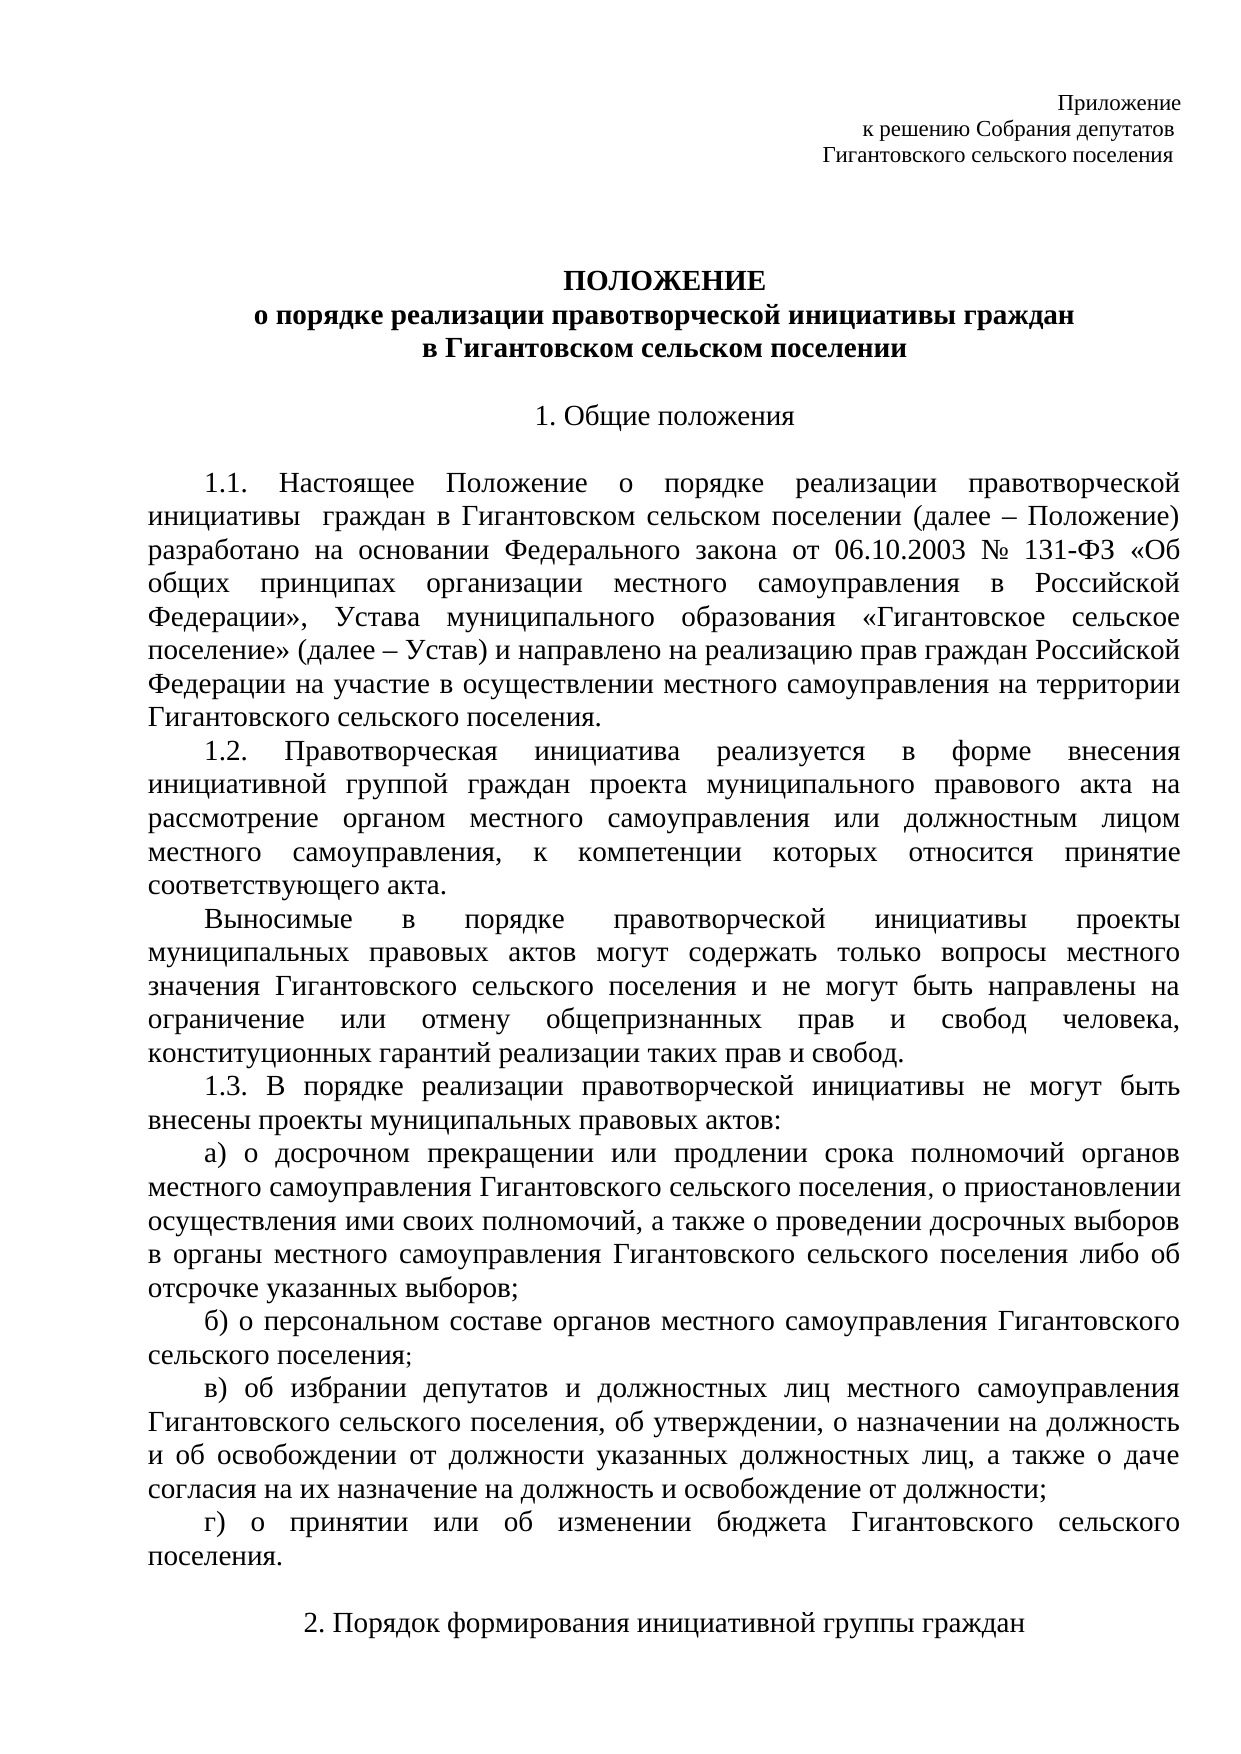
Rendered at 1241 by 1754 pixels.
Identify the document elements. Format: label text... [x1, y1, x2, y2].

text Выносимые в порядке правотворческой инициативы проекты муниципальных правовых актов могут содержать только вопросы местного значения Гигантовского сельского поселения и не могут быть направлены на ограничение или отмену общепризнанных прав и свобод человека, конституционных гарантий реализации таких прав и свобод. [148, 901, 1181, 1068]
text 2. Порядок формирования инициативной группы граждан [148, 1605, 1181, 1639]
text 1.1. Настоящее Положение о порядке реализации правотворческой инициативы граждан в Гигантовском сельском поселении (далее – Положение) разработано на основании Федерального закона от 06.10.2003 № 131-ФЗ «Об общих принципах организации местного самоуправления в Российской Федерации», Устава муниципального образования «Гигантовское сельское поселение» (далее – Устав) и направлено на реализацию прав граждан Российской Федерации на участие в осуществлении местного самоуправления на территории Гигантовского сельского поселения. [148, 465, 1181, 733]
text б) о персональном составе органов местного самоуправления Гигантовского сельского поселения; [148, 1303, 1181, 1370]
text о порядке реализации правотворческой инициативы граждан [148, 297, 1181, 331]
text 1. Общие положения [148, 398, 1181, 431]
text в Гигантовском сельском поселении [148, 331, 1181, 364]
text 1.2. Правотворческая инициатива реализуется в форме внесения инициативной группой граждан проекта муниципального правового акта на рассмотрение органом местного самоуправления или должностным лицом местного самоуправления, к компетенции которых относится принятие соответствующего акта. [148, 733, 1181, 901]
text к решению Собрания депутатов [148, 115, 1181, 141]
text Приложение [148, 89, 1181, 115]
text а) о досрочном прекращении или продлении срока полномочий органов местного самоуправления Гигантовского сельского поселения, о приостановлении осуществления ими своих полномочий, а также о проведении досрочных выборов в органы местного самоуправления Гигантовского сельского поселения либо об отсрочке указанных выборов; [148, 1136, 1181, 1303]
text г) о принятии или об изменении бюджета Гигантовского сельского поселения. [148, 1504, 1181, 1572]
text в) об избрании депутатов и должностных лиц местного самоуправления Гигантовского сельского поселения, об утверждении, о назначении на должность и об освобождении от должности указанных должностных лиц, а также о даче согласия на их назначение на должность и освобождение от должности; [148, 1370, 1181, 1504]
text ПОЛОЖЕНИЕ [148, 263, 1181, 297]
text 1.3. В порядке реализации правотворческой инициативы не могут быть внесены проекты муниципальных правовых актов: [148, 1068, 1181, 1136]
text Гигантовского сельского поселения [148, 141, 1181, 168]
